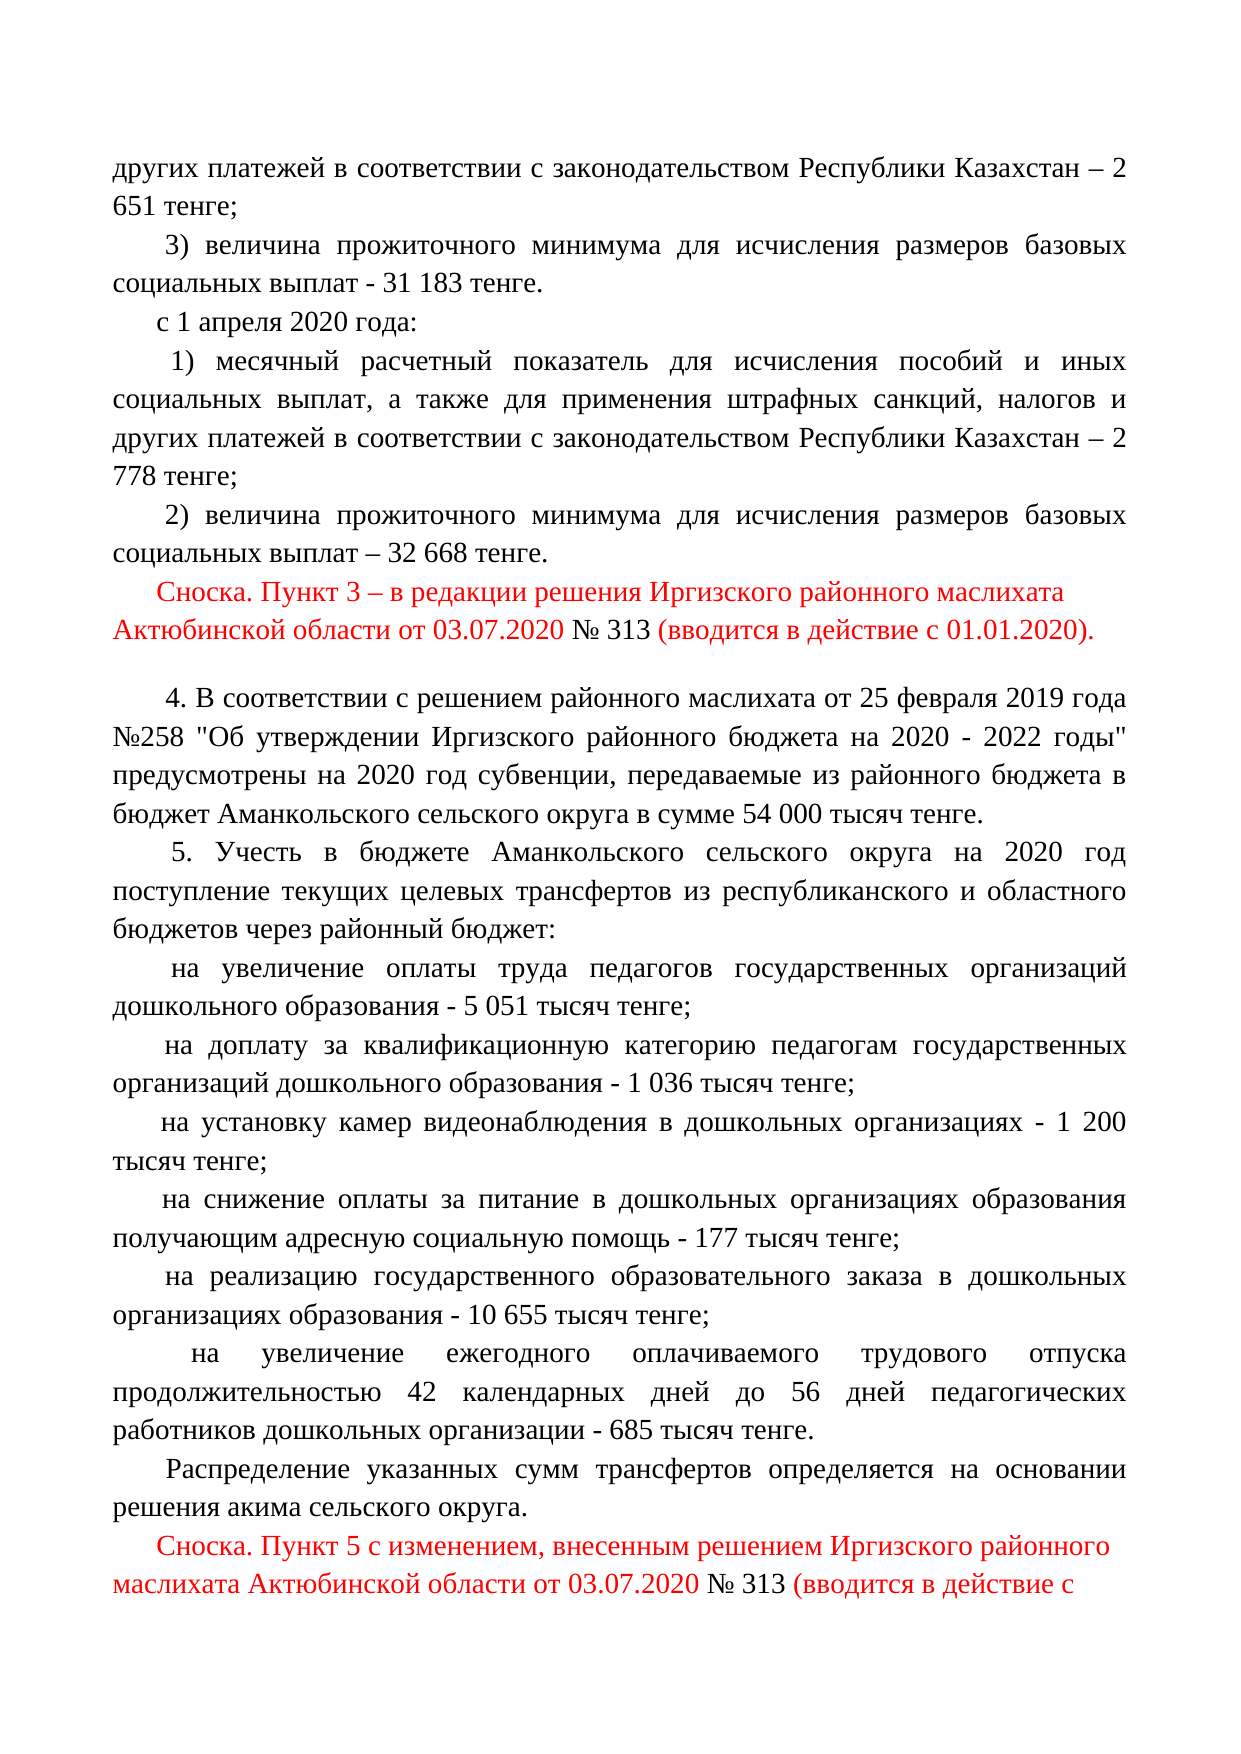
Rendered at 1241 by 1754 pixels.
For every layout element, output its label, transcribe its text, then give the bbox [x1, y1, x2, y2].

text на реализацию государственного образовательного заказа в дошкольных организациях образования - 10 655 тысяч тенге; [112, 1258, 1128, 1330]
text 4. В соответствии с решением районного маслихата от 25 февраля 2019 года №258 "Об утверждении Иргизского районного бюджета на 2020 - 2022 годы" предусмотрены на 2020 год субвенции, передаваемые из районного бюджета в бюджет Аманкольского сельского округа в сумме 54 000 тысяч тенге. [112, 680, 1128, 829]
text на снижение оплаты за питание в дошкольных организациях образования получающим адресную социальную помощь - 177 тысяч тенге; [112, 1181, 1128, 1253]
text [112, 1528, 1128, 1600]
text 3) величина прожиточного минимума для исчисления размеров базовых социальных выплат - 31 183 тенге. [112, 227, 1128, 299]
text 2) величина прожиточного минимума для исчисления размеров базовых социальных выплат – 32 668 тенге. [112, 497, 1128, 569]
text на доплату за квалификационную категорию педагогам государственных организаций дошкольного образования - 1 036 тысяч тенге; [112, 1027, 1128, 1099]
text 1) месячный расчетный показатель для исчисления пособий и иных социальных выплат, а также для применения штрафных санкций, налогов и других платежей в соответствии с законодательством Республики Казахстан – 2 778 тенге; [112, 343, 1128, 492]
text на увеличение оплаты труда педагогов государственных организаций дошкольного образования - 5 051 тысяч тенге; [112, 950, 1128, 1022]
text с 1 апреля 2020 года: [112, 304, 1128, 338]
text Сноска. Пункт 3 – в редакции решения Иргизского районного маслихата Актюбинской области от 03.07.2020 № 313 (вводится в действие с 01.01.2020). [112, 574, 1128, 676]
text на установку камер видеонаблюдения в дошкольных организациях - 1 200 тысяч тенге; [112, 1104, 1128, 1176]
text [112, 150, 1128, 222]
text 5. Учесть в бюджете Аманкольского сельского округа на 2020 год поступление текущих целевых трансфертов из республиканского и областного бюджетов через районный бюджет: [112, 834, 1128, 945]
text на увеличение ежегодного оплачиваемого трудового отпуска продолжительностью 42 календарных дней до 56 дней педагогических работников дошкольных организации - 685 тысяч тенге. [112, 1335, 1128, 1446]
text Распределение указанных сумм трансфертов определяется на основании решения акима сельского округа. [112, 1451, 1128, 1523]
